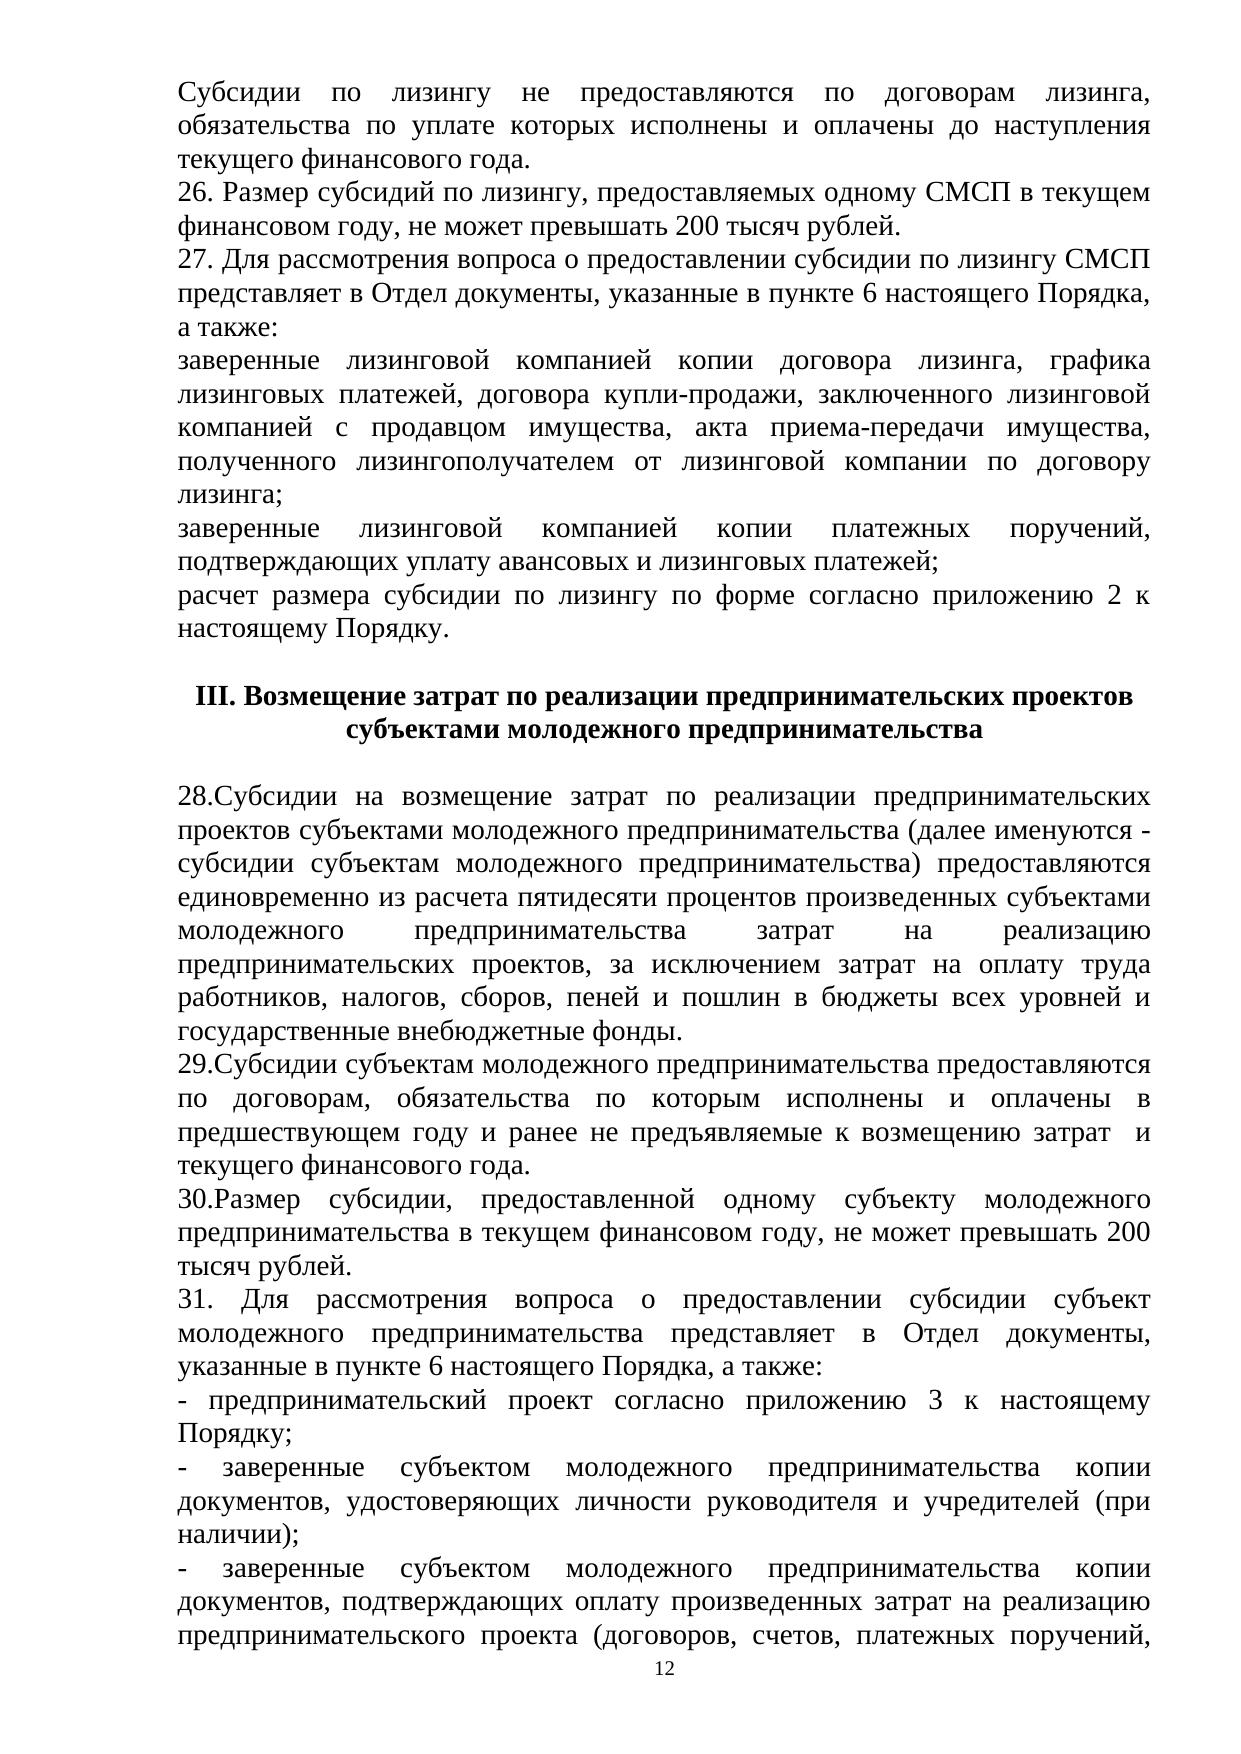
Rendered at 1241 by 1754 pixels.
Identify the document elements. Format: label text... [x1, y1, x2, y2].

text 26. Размер субсидий по лизингу, предоставляемых одному СМСП в текущем финансовом году, не может превышать 200 тысяч рублей. [177, 174, 1152, 242]
text - предпринимательский проект согласно приложению 3 к настоящему Порядку; [177, 1382, 1152, 1449]
text заверенные лизинговой компанией копии договора лизинга, графика лизинговых платежей, договора купли-продажи, заключенного лизинговой компанией с продавцом имущества, акта приема-передачи имущества, полученного лизингополучателем от лизинговой компании по договору лизинга; [177, 342, 1152, 510]
text 30.Размер субсидии, предоставленной одному субъекту молодежного предпринимательства в текущем финансовом году, не может превышать 200 тысяч рублей. [177, 1181, 1152, 1281]
text заверенные лизинговой компанией копии платежных поручений, подтверждающих уплату авансовых и лизинговых платежей; [177, 510, 1152, 577]
text 31. Для рассмотрения вопроса о предоставлении субсидии субъект молодежного предпринимательства представляет в Отдел документы, указанные в пункте 6 настоящего Порядка, а также: [177, 1281, 1152, 1382]
text Субсидии по лизингу не предоставляются по договорам лизинга, обязательства по уплате которых исполнены и оплачены до наступления текущего финансового года. [177, 74, 1152, 174]
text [177, 1550, 1152, 1650]
text - заверенные субъектом молодежного предпринимательства копии документов, удостоверяющих личности руководителя и учредителей (при наличии); [177, 1449, 1152, 1550]
text 27. Для рассмотрения вопроса о предоставлении субсидии по лизингу СМСП представляет в Отдел документы, указанные в пункте 6 настоящего Порядка, а также: [177, 242, 1152, 342]
text расчет размера субсидии по лизингу по форме согласно приложению 2 к настоящему Порядку. [177, 577, 1152, 644]
text 28.Субсидии на возмещение затрат по реализации предпринимательских проектов субъектами молодежного предпринимательства (далее именуются - субсидии субъектам молодежного предпринимательства) предоставляются единовременно из расчета пятидесяти процентов произведенных субъектами молодежного предпринимательства затрат на реализацию предпринимательских проектов, за исключением затрат на оплату труда работников, налогов, сборов, пеней и пошлин в бюджеты всех уровней и государственные внебюджетные фонды. [177, 778, 1152, 1047]
text 29.Субсидии субъектам молодежного предпринимательства предоставляются по договорам, обязательства по которым исполнены и оплачены в предшествующем году и ранее не предъявляемые к возмещению затрат и текущего финансового года. [177, 1047, 1152, 1181]
subtitle III. Возмещение затрат по реализации предпринимательских проектов субъектами молодежного предпринимательства [177, 678, 1152, 745]
